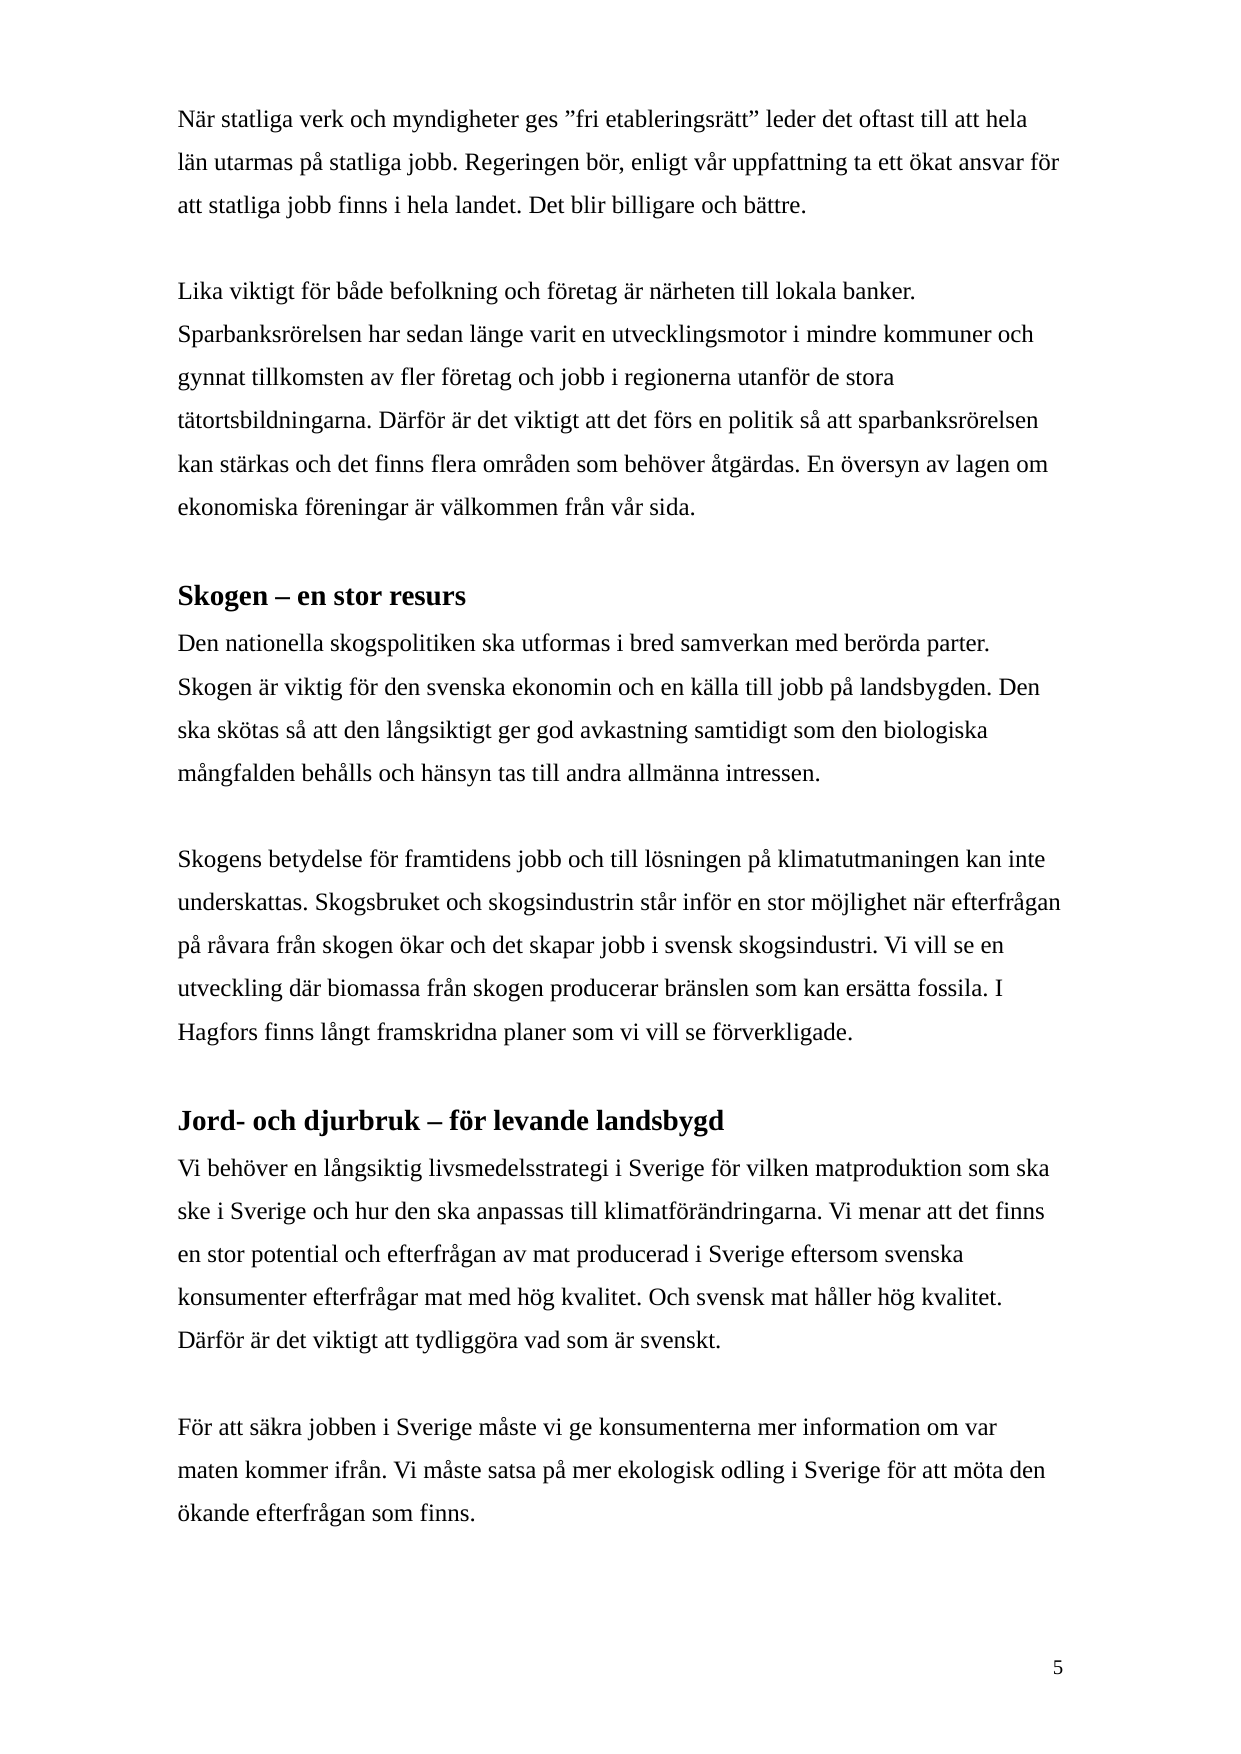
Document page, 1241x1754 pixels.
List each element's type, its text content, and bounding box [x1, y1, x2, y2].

text När statliga verk och myndigheter ges ”fri etableringsrätt” leder det oftast till att hela län utarmas på statliga jobb. Regeringen bör, enligt vår uppfattning ta ett ökat ansvar för att statliga jobb finns i hela landet. Det blir billigare och bättre. [177, 104, 1063, 219]
text För att säkra jobben i Sverige måste vi ge konsumenterna mer information om var maten kommer ifrån. Vi måste satsa på mer ekologisk odling i Sverige för att möta den ökande efterfrågan som finns. [177, 1412, 1063, 1527]
text Jord- och djurbruk – för levande landsbygd [177, 1103, 1063, 1136]
text Den nationella skogspolitiken ska utformas i bred samverkan med berörda parter. Skogen är viktig för den svenska ekonomin och en källa till jobb på landsbygden. Den ska skötas så att den långsiktigt ger god avkastning samtidigt som den biologiska mångfalden behålls och hänsyn tas till andra allmänna intressen. [177, 628, 1063, 787]
text Lika viktigt för både befolkning och företag är närheten till lokala banker. Sparbanksrörelsen har sedan länge varit en utvecklingsmotor i mindre kommuner och gynnat tillkomsten av fler företag och jobb i regionerna utanför de stora tätortsbildningarna. Därför är det viktigt att det förs en politik så att sparbanksrörelsen kan stärkas och det finns flera områden som behöver åtgärdas. En översyn av lagen om ekonomiska föreningar är välkommen från vår sida. [177, 276, 1063, 521]
text Vi behöver en långsiktig livsmedelsstrategi i Sverige för vilken matproduktion som ska ske i Sverige och hur den ska anpassas till klimatförändringarna. Vi menar att det finns en stor potential och efterfrågan av mat producerad i Sverige eftersom svenska konsumenter efterfrågar mat med hög kvalitet. Och svensk mat håller hög kvalitet. Därför är det viktigt att tydliggöra vad som är svenskt. [177, 1153, 1063, 1354]
text Skogens betydelse för framtidens jobb och till lösningen på klimatutmaningen kan inte underskattas. Skogsbruket och skogsindustrin står inför en stor möjlighet när efterfrågan på råvara från skogen ökar och det skapar jobb i svensk skogsindustri. Vi vill se en utveckling där biomassa från skogen producerar bränslen som kan ersätta fossila. I Hagfors finns långt framskridna planer som vi vill se förverkligade. [177, 844, 1063, 1045]
text Skogen – en stor resurs [177, 578, 1063, 612]
